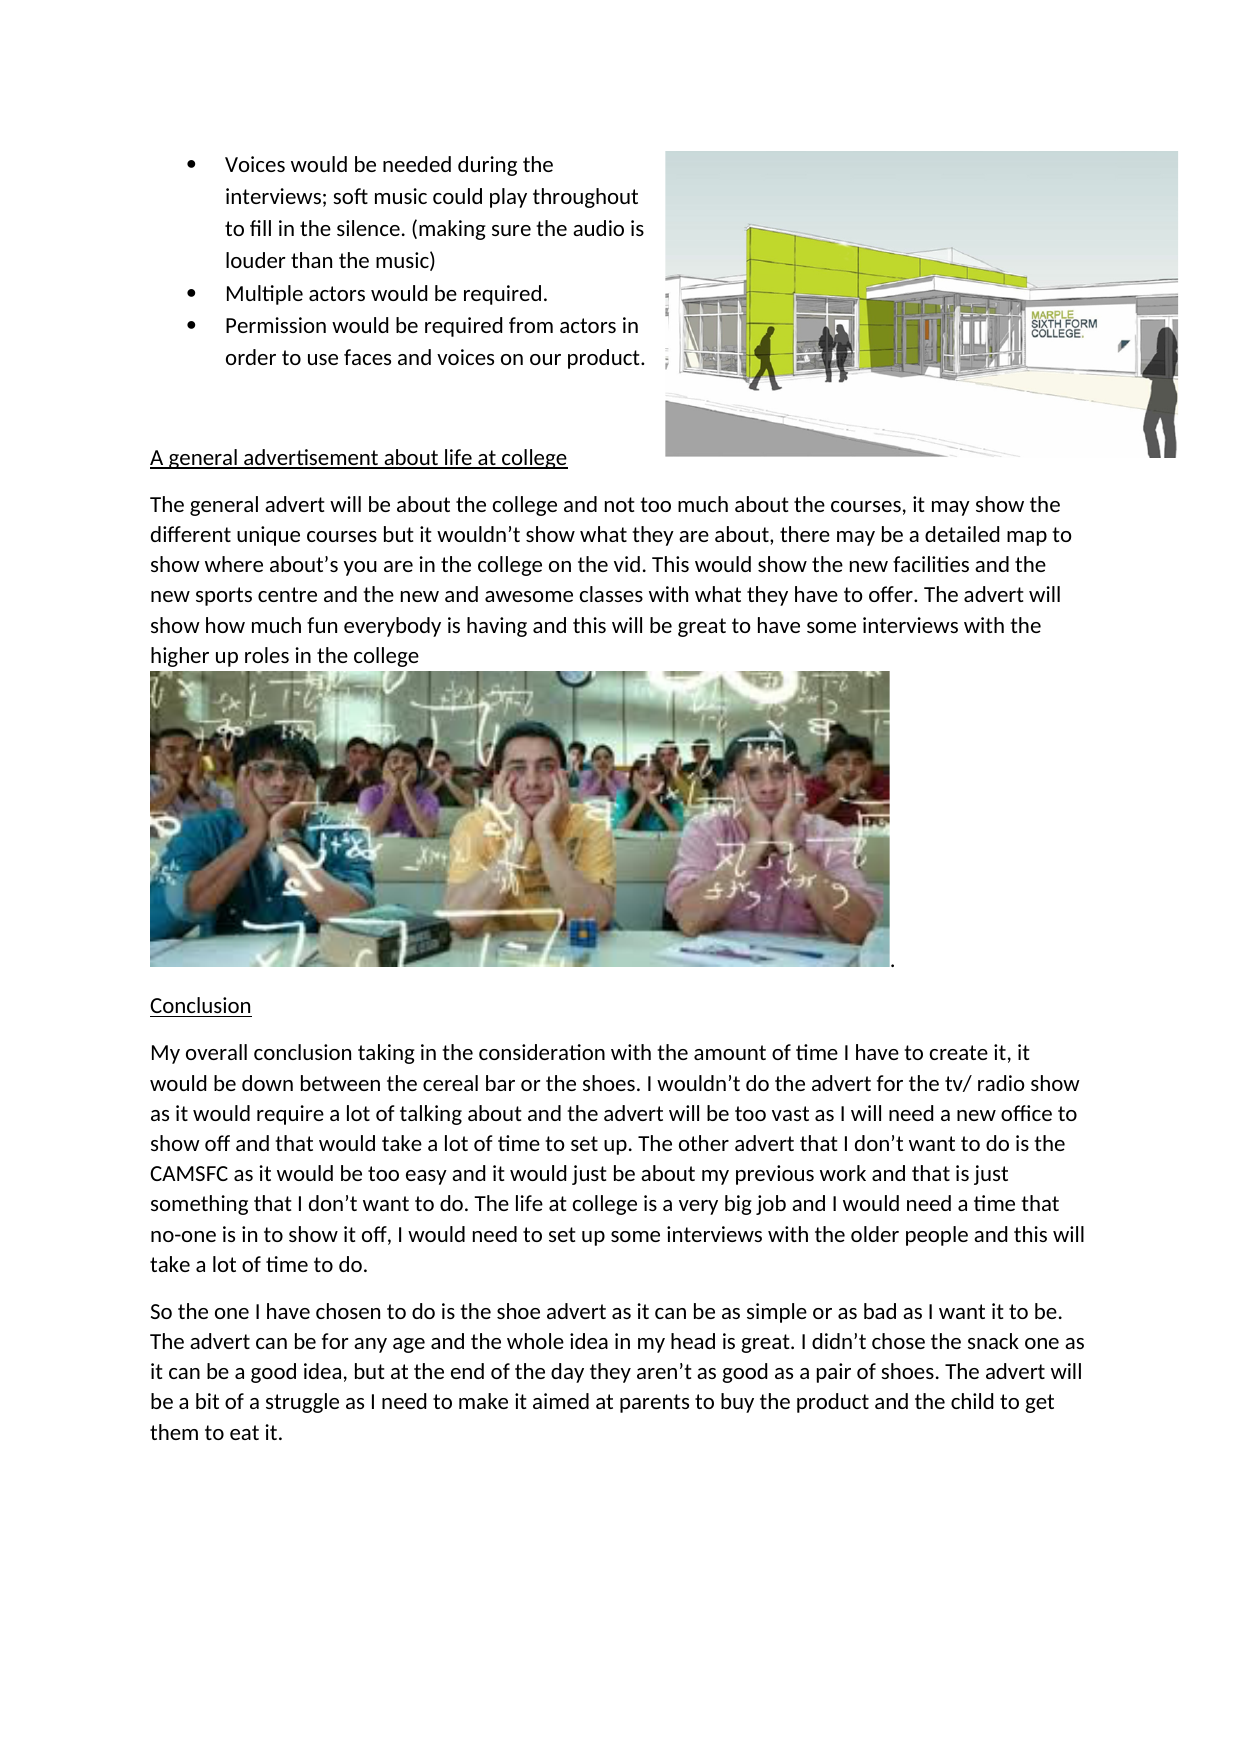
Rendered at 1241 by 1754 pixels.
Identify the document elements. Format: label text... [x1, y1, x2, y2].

text A general advertisement about life at college [150, 443, 1090, 471]
picture [665, 151, 1178, 458]
text My overall conclusion taking in the consideration with the amount of time I have to create it, it would be down between the cereal bar or the shoes. I wouldn’t do the advert for the tv/ radio show as it would require a lot of talking about and the advert will be too vast as I will need a new office to show off and that would take a lot of time to set up. The other advert that I don’t want to do is the CAMSFC as it would be too easy and it would just be about my previous work and that is just something that I don’t want to do. The life at college is a very big job and I would need a time that no-one is in to show it off, I would need to set up some interviews with the older people and this will take a lot of time to do. [150, 1038, 1090, 1278]
list Voices would be needed during the interviews; soft music could play throughout to fill in the silence. (making sure the audio is louder than the music) [187, 150, 1090, 274]
list Permission would be required from actors in order to use faces and voices on our product. [187, 311, 665, 371]
list Multiple actors would be required. [187, 279, 665, 307]
text So the one I have chosen to do is the shoe advert as it can be as simple or as bad as I want it to be. The advert can be for any age and the whole idea in my head is great. I didn’t chose the snack one as it can be a good idea, but at the end of the day they aren’t as good as a pair of shoes. The advert will be a bit of a struggle as I need to make it aimed at parents to buy the product and the child to get them to eat it. [150, 1297, 1090, 1446]
text Conclusion [150, 992, 1090, 1019]
picture [150, 671, 890, 967]
